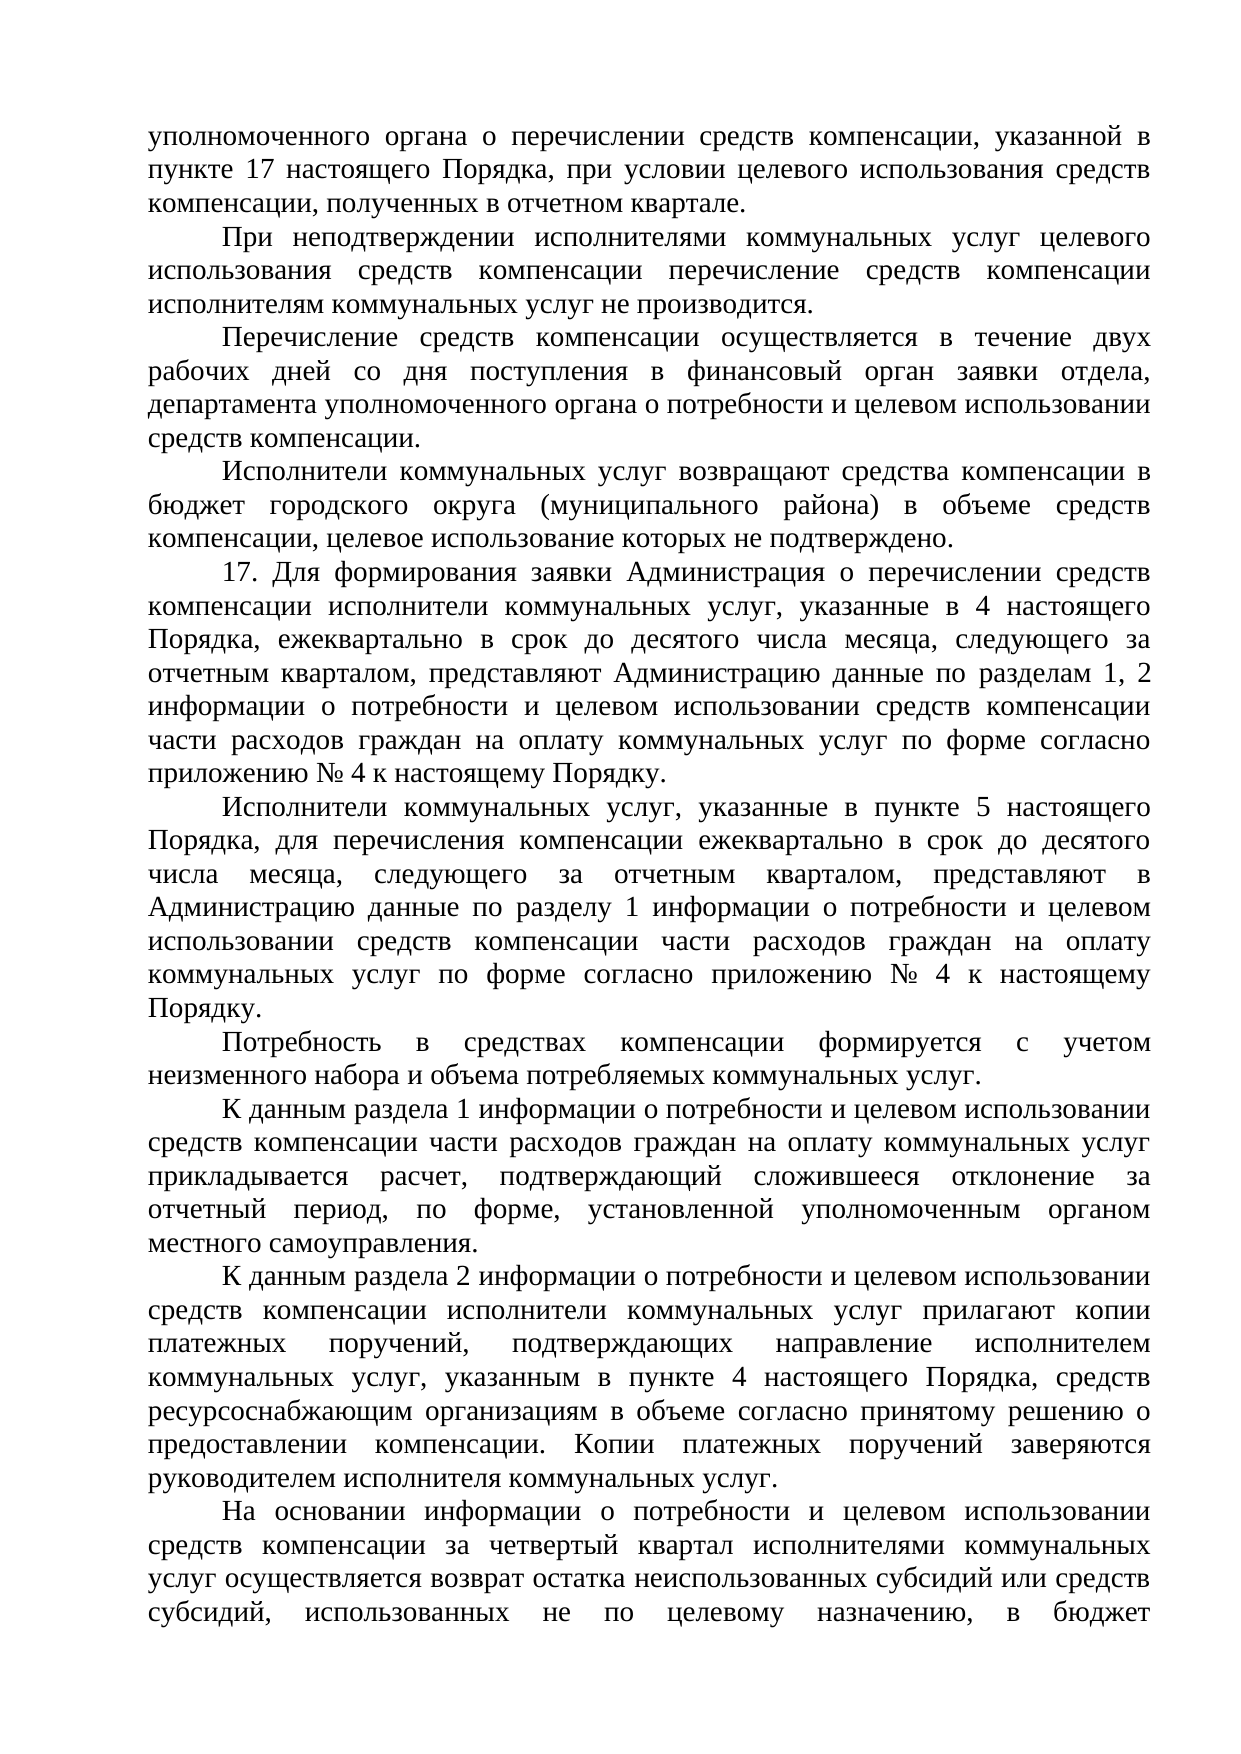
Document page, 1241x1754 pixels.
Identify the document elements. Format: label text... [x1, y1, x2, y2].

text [148, 1493, 1152, 1627]
text Исполнители коммунальных услуг, указанные в пункте 5 настоящего Порядка, для перечисления компенсации ежеквартально в срок до десятого числа месяца, следующего за отчетным кварталом, представляют в Администрацию данные по разделу 1 информации о потребности и целевом использовании средств компенсации части расходов граждан на оплату коммунальных услуг по форме согласно приложению № 4 к настоящему Порядку. [148, 789, 1152, 1024]
text Исполнители коммунальных услуг возвращают средства компенсации в бюджет городского округа (муниципального района) в объеме средств компенсации, целевое использование которых не подтверждено. [148, 453, 1152, 554]
text Потребность в средствах компенсации формируется с учетом неизменного набора и объема потребляемых коммунальных услуг. [148, 1024, 1152, 1091]
text Перечисление средств компенсации осуществляется в течение двух рабочих дней со дня поступления в финансовый орган заявки отдела, департамента уполномоченного органа о потребности и целевом использовании средств компенсации. [148, 319, 1152, 453]
text 17. Для формирования заявки Администрация о перечислении средств компенсации исполнители коммунальных услуг, указанные в 4 настоящего Порядка, ежеквартально в срок до десятого числа месяца, следующего за отчетным кварталом, представляют Администрацию данные по разделам 1, 2 информации о потребности и целевом использовании средств компенсации части расходов граждан на оплату коммунальных услуг по форме согласно приложению № 4 к настоящему Порядку. [148, 554, 1152, 789]
text При неподтверждении исполнителями коммунальных услуг целевого использования средств компенсации перечисление средств компенсации исполнителям коммунальных услуг не производится. [148, 219, 1152, 319]
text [148, 118, 1152, 219]
text К данным раздела 1 информации о потребности и целевом использовании средств компенсации части расходов граждан на оплату коммунальных услуг прикладывается расчет, подтверждающий сложившееся отклонение за отчетный период, по форме, установленной уполномоченным органом местного самоуправления. [148, 1091, 1152, 1258]
text К данным раздела 2 информации о потребности и целевом использовании средств компенсации исполнители коммунальных услуг прилагают копии платежных поручений, подтверждающих направление исполнителем коммунальных услуг, указанным в пункте 4 настоящего Порядка, средств ресурсоснабжающим организациям в объеме согласно принятому решению о предоставлении компенсации. Копии платежных поручений заверяются руководителем исполнителя коммунальных услуг. [148, 1258, 1152, 1493]
